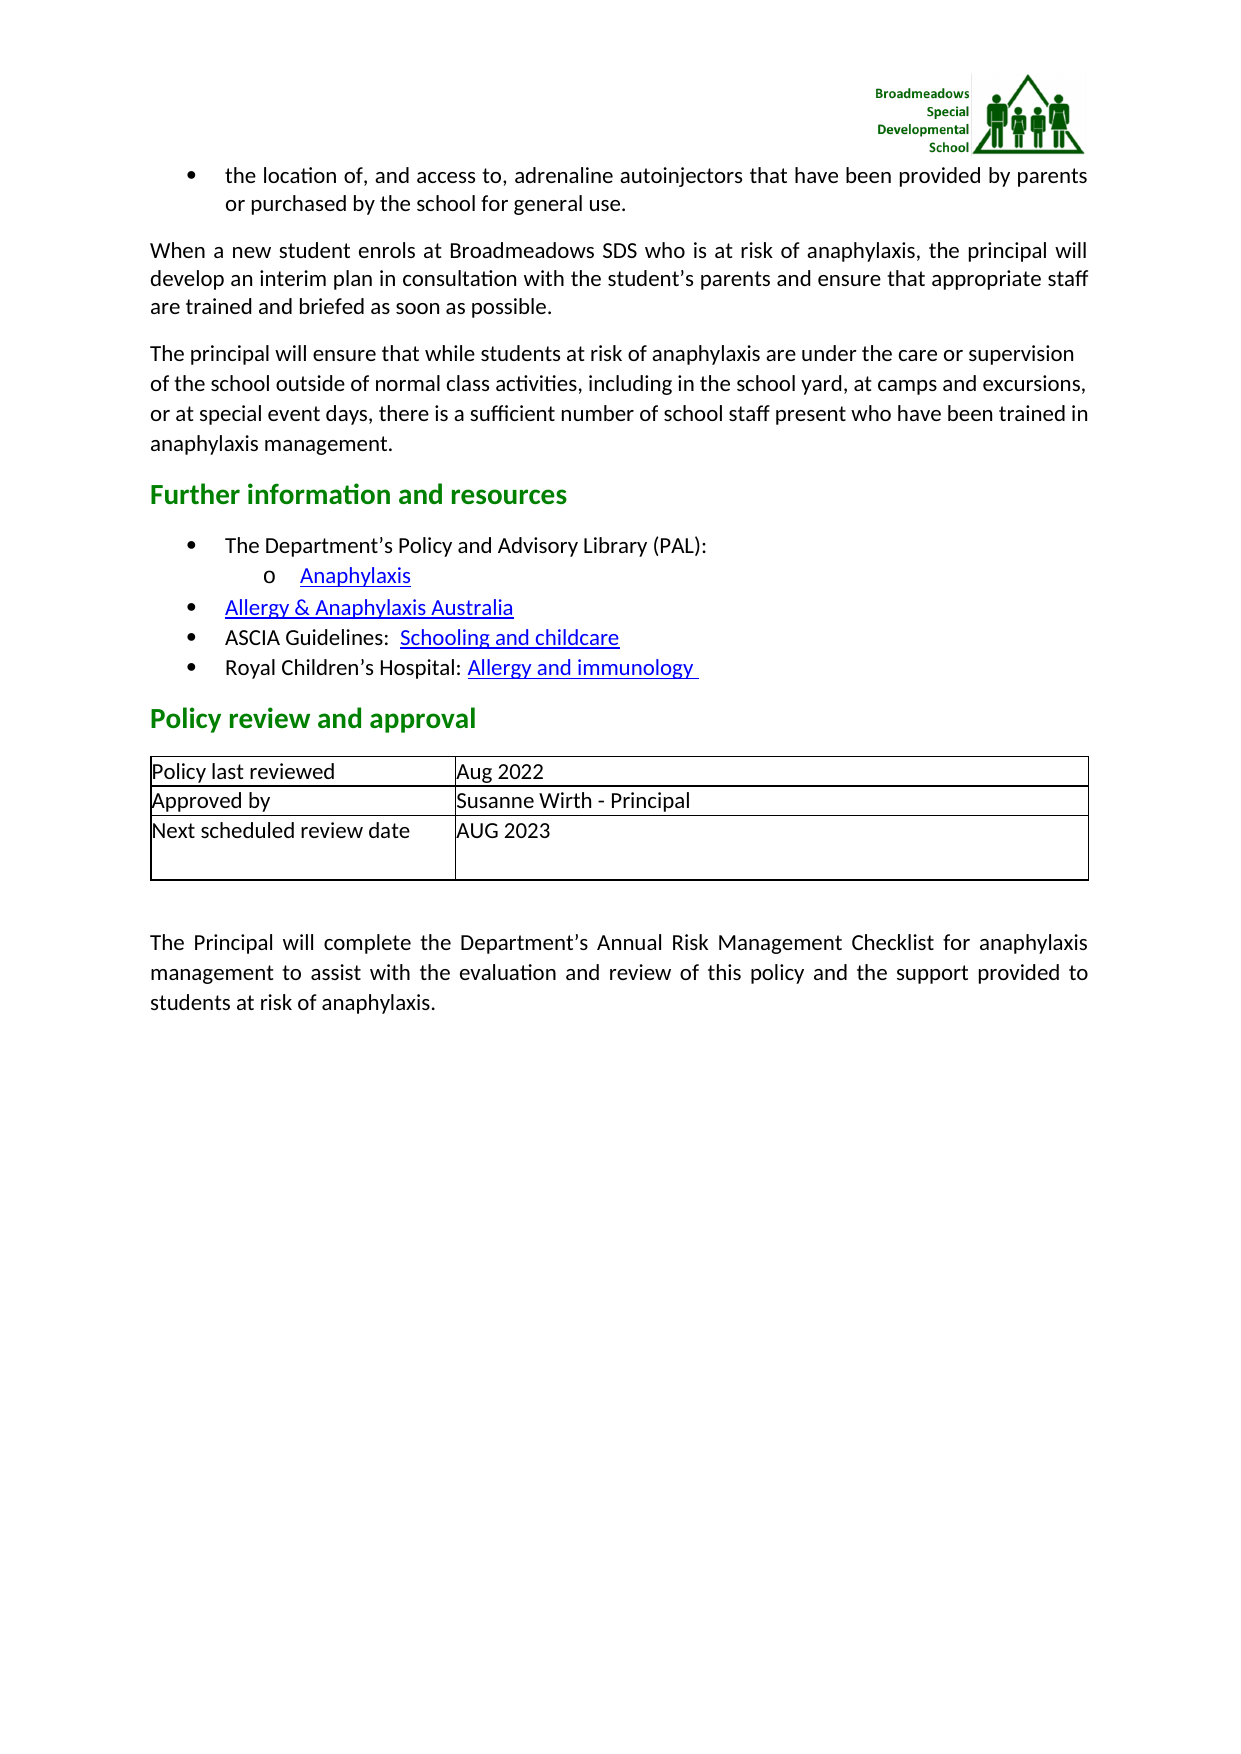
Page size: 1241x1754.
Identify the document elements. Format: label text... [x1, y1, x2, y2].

text Further information and resources [150, 476, 1090, 512]
list Anaphylaxis [262, 562, 1090, 591]
text The Principal will complete the Department’s Annual Risk Management Checklist for anaphylaxis management to assist with the evaluation and review of this policy and the support provided to students at risk of anaphylaxis. [150, 928, 1090, 1016]
table_cell AUG 2023 [456, 816, 1088, 879]
table_cell Approved by [152, 787, 455, 815]
table_cell Susanne Wirth - Principal [456, 787, 1088, 815]
text When a new student enrols at Broadmeadows SDS who is at risk of anaphylaxis, the principal will develop an interim plan in consultation with the student’s parents and ensure that appropriate staff are trained and briefed as soon as possible. [150, 236, 1090, 320]
picture [863, 73, 1091, 162]
table_header Policy last reviewed [152, 757, 455, 785]
text Policy review and approval [150, 700, 1090, 736]
text The principal will ensure that while students at risk of anaphylaxis are under the care or supervision of the school outside of normal class activities, including in the school yard, at camps and excursions, or at special event days, there is a sufficient number of school staff present who have been trained in anaphylaxis management. [150, 339, 1090, 457]
list the location of, and access to, adrenaline autoinjectors that have been provided by parents or purchased by the school for general use. [187, 161, 1090, 217]
table_cell Next scheduled review date [152, 816, 455, 879]
list Royal Children’s Hospital: Allergy and immunology [187, 653, 1090, 682]
list ASCIA Guidelines: Schooling and childcare [187, 623, 1090, 651]
list The Department’s Policy and Advisory Library (PAL): [187, 531, 1090, 559]
table_header Aug 2022 [456, 757, 1088, 785]
list Allergy & Anaphylaxis Australia [187, 593, 1090, 621]
